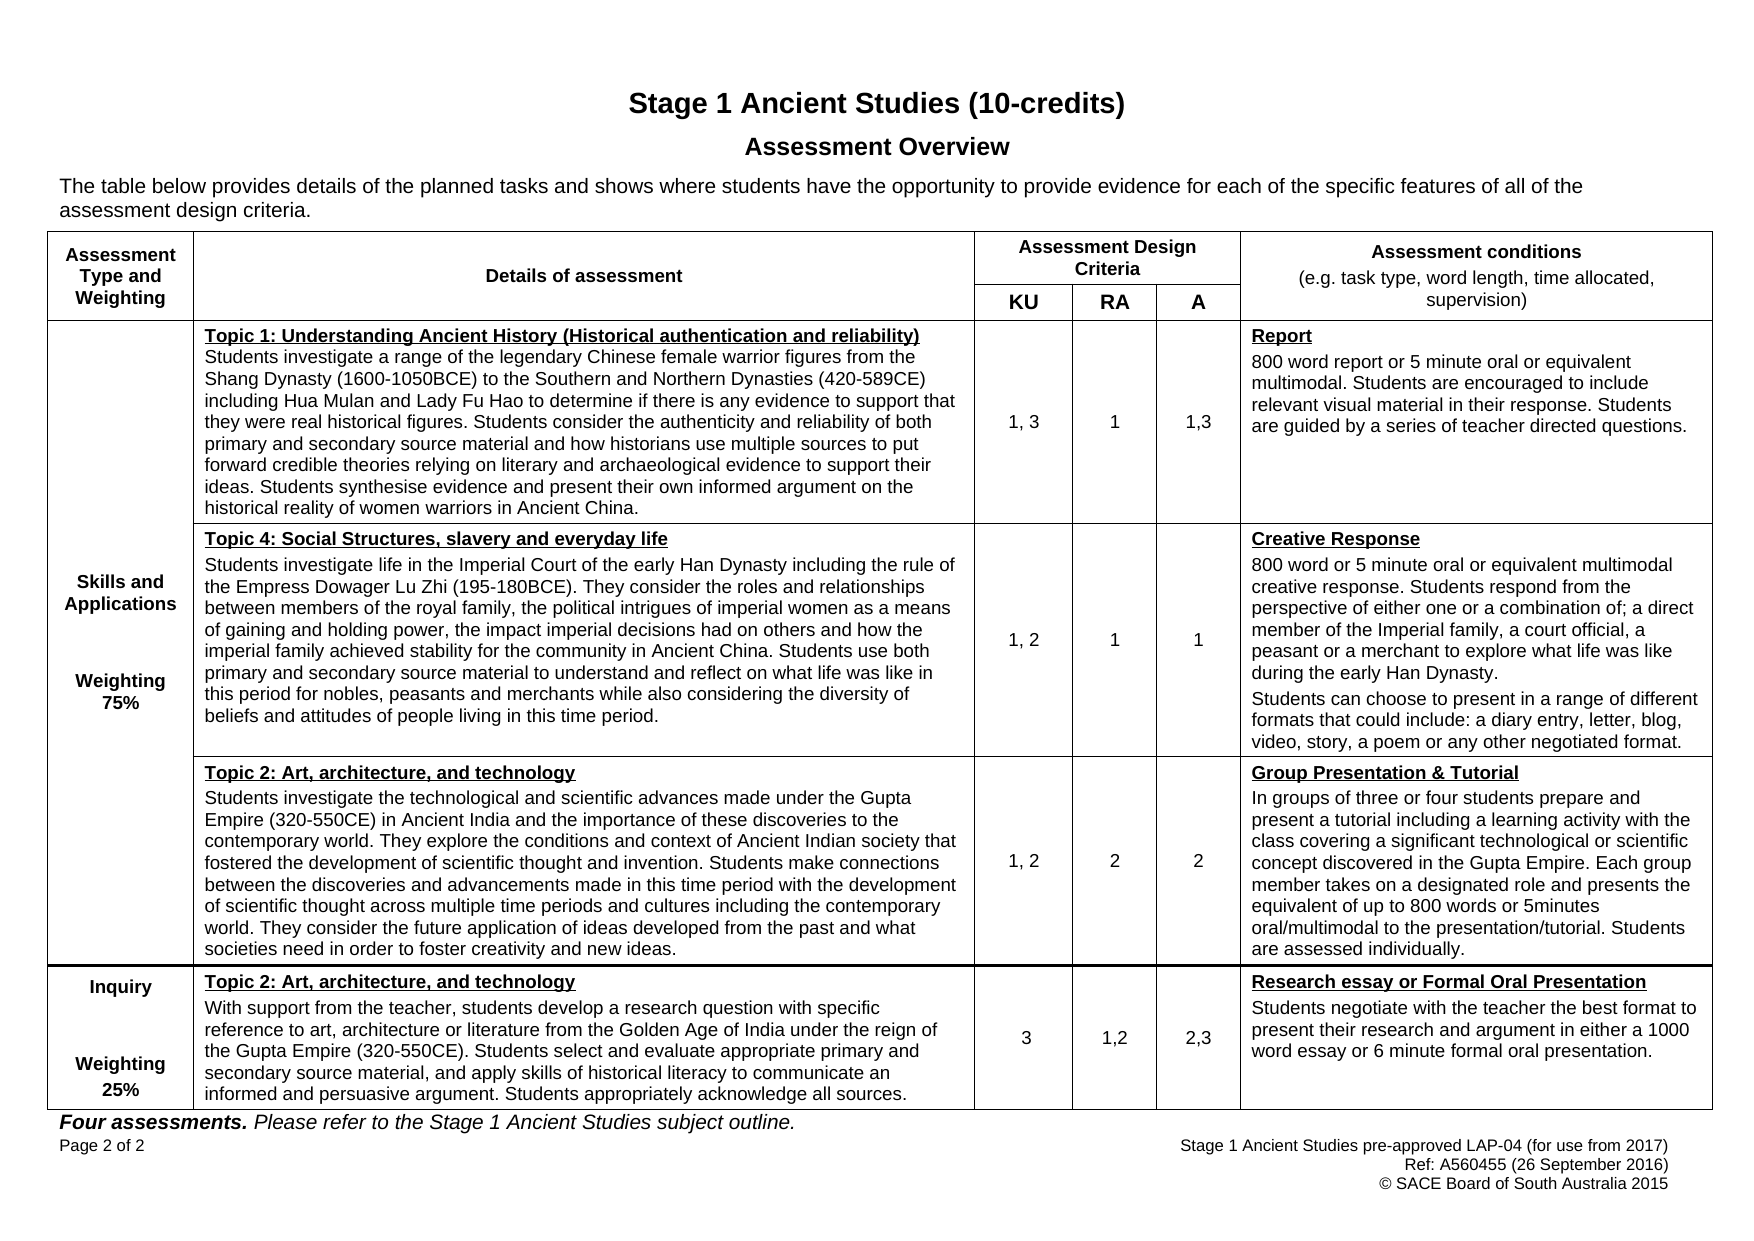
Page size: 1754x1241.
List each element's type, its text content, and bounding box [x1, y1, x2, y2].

table_header Assessment conditions (e.g. task type, word length, time allocated, supervision) [1241, 232, 1712, 319]
table_cell 2 [1157, 757, 1240, 964]
table_cell 1, 2 [975, 524, 1072, 756]
subtitle Assessment Overview [59, 132, 1695, 161]
table_cell A [1157, 285, 1240, 319]
table_cell 1, 3 [975, 321, 1072, 523]
table_cell 1, 2 [975, 757, 1072, 964]
table_cell Report 800 word report or 5 minute oral or equivalent multimodal. Students are encouraged to include relevant visual material in their response. Students are guided by a series of teacher directed questions. [1241, 321, 1712, 523]
table_cell Skills and Applications Weighting 75% [48, 321, 193, 964]
table_cell Topic 2: Art, architecture, and technology Students investigate the technological and scientific advances made under the Gupta Empire (320-550CE) in Ancient India and the importance of these discoveries to the contemporary world. They explore the conditions and context of Ancient Indian society that fostered the development of scientific thought and invention. Students make connections between the discoveries and advancements made in this time period with the development of scientific thought across multiple time periods and cultures including the contemporary world. They consider the future application of ideas developed from the past and what societies need in order to foster creativity and new ideas. [194, 757, 974, 964]
table_cell KU [975, 285, 1072, 319]
text The table below provides details of the planned tasks and shows where students have the opportunity to provide evidence for each of the specific features of all of the assessment design criteria. [59, 173, 1695, 221]
table_cell Creative Response 800 word or 5 minute oral or equivalent multimodal creative response. Students respond from the perspective of either one or a combination of; a direct member of the Imperial family, a court official, a peasant or a merchant to explore what life was like during the early Han Dynasty. Students can choose to present in a range of different formats that could include: a diary entry, letter, blog, video, story, a poem or any other negotiated format. [1241, 524, 1712, 756]
table_cell Topic 2: Art, architecture, and technology With support from the teacher, students develop a research question with specific reference to art, architecture or literature from the Golden Age of India under the reign of the Gupta Empire (320-550CE). Students select and evaluate appropriate primary and secondary source material, and apply skills of historical literacy to communicate an informed and persuasive argument. Students appropriately acknowledge all sources. [194, 967, 974, 1109]
table_cell 1,2 [1073, 967, 1156, 1109]
table_cell Topic 1: Understanding Ancient History (Historical authentication and reliability) Students investigate a range of the legendary Chinese female warrior figures from the Shang Dynasty (1600-1050BCE) to the Southern and Northern Dynasties (420-589CE) including Hua Mulan and Lady Fu Hao to determine if there is any evidence to support that they were real historical figures. Students consider the authenticity and reliability of both primary and secondary source material and how historians use multiple sources to put forward credible theories relying on literary and archaeological evidence to support their ideas. Students synthesise evidence and present their own informed argument on the historical reality of women warriors in Ancient China. [194, 321, 974, 523]
table_cell Research essay or Formal Oral Presentation Students negotiate with the teacher the best format to present their research and argument in either a 1000 word essay or 6 minute formal oral presentation. [1241, 967, 1712, 1109]
table_header Details of assessment [194, 232, 974, 319]
table_cell 1 [1157, 524, 1240, 756]
text Four assessments. Please refer to the Stage 1 Ancient Studies subject outline. [59, 1110, 1695, 1134]
table_cell 1 [1073, 321, 1156, 523]
table_cell Group Presentation & Tutorial In groups of three or four students prepare and present a tutorial including a learning activity with the class covering a significant technological or scientific concept discovered in the Gupta Empire. Each group member takes on a designated role and presents the equivalent of up to 800 words or 5minutes oral/multimodal to the presentation/tutorial. Students are assessed individually. [1241, 757, 1712, 964]
table_cell Topic 4: Social Structures, slavery and everyday life Students investigate life in the Imperial Court of the early Han Dynasty including the rule of the Empress Dowager Lu Zhi (195-180BCE). They consider the roles and relationships between members of the royal family, the political intrigues of imperial women as a means of gaining and holding power, the impact imperial decisions had on others and how the imperial family achieved stability for the community in Ancient China. Students use both primary and secondary source material to understand and reflect on what life was like in this period for nobles, peasants and merchants while also considering the diversity of beliefs and attitudes of people living in this time period. [194, 524, 974, 756]
subtitle Stage 1 Ancient Studies (10-credits) [59, 86, 1695, 120]
table_cell RA [1073, 285, 1156, 319]
table_header Assessment Design Criteria [975, 232, 1240, 283]
table_cell 3 [975, 967, 1072, 1109]
table_cell Inquiry Weighting 25% [48, 967, 193, 1109]
table_cell 2,3 [1157, 967, 1240, 1109]
table_header Assessment Type and Weighting [48, 232, 193, 319]
table_cell 1,3 [1157, 321, 1240, 523]
table_cell 2 [1073, 757, 1156, 964]
table_cell 1 [1073, 524, 1156, 756]
